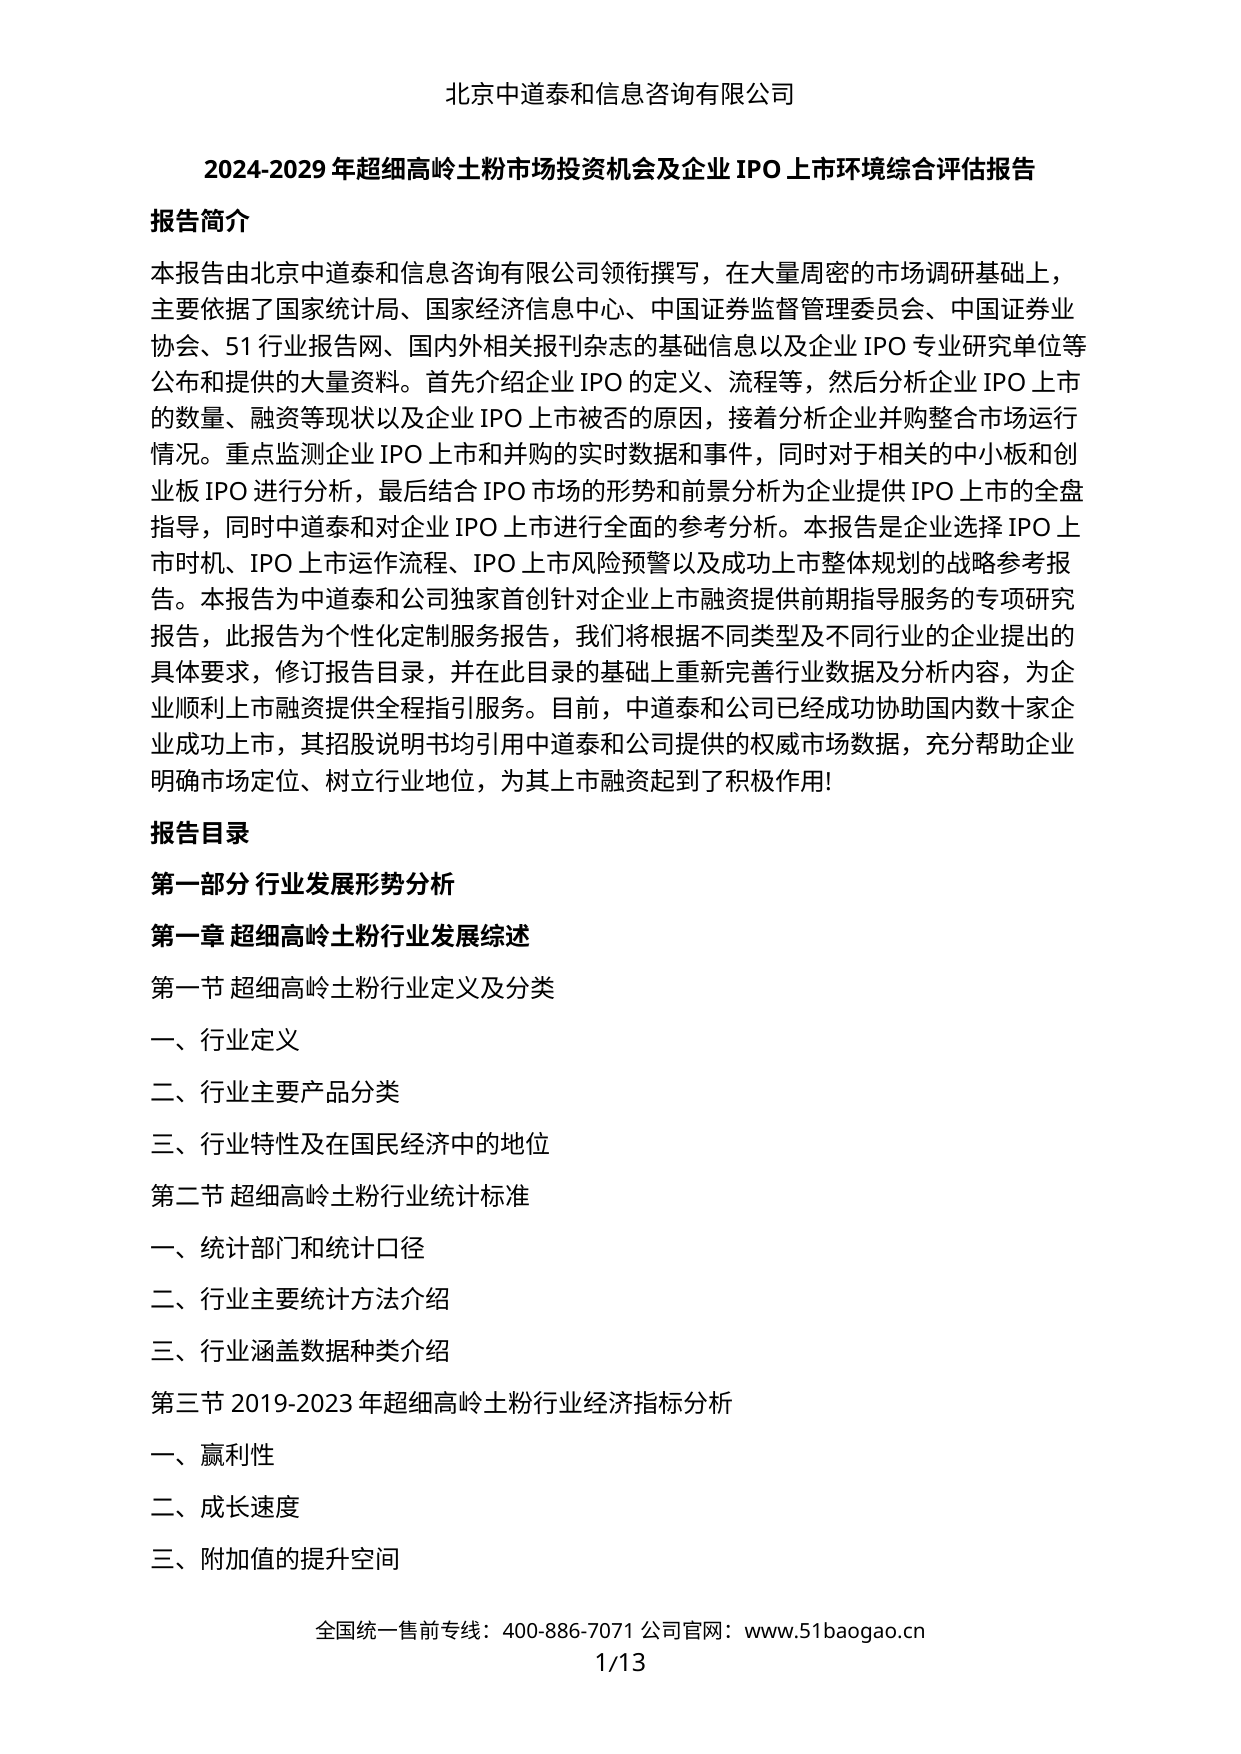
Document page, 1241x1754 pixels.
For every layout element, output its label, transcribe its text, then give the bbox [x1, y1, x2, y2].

text 第一部分 行业发展形势分析 [150, 865, 1090, 901]
text 三、行业涵盖数据种类介绍 [150, 1332, 1090, 1368]
text 报告简介 [150, 202, 1090, 238]
text 二、行业主要统计方法介绍 [150, 1280, 1090, 1316]
text 2024-2029年超细高岭土粉市场投资机会及企业IPO上市环境综合评估报告 [150, 150, 1090, 186]
text 第一章 超细高岭土粉行业发展综述 [150, 917, 1090, 953]
text 第二节 超细高岭土粉行业统计标准 [150, 1176, 1090, 1212]
text 二、成长速度 [150, 1487, 1090, 1524]
text 二、行业主要产品分类 [150, 1072, 1090, 1109]
text 一、行业定义 [150, 1021, 1090, 1057]
text 三、附加值的提升空间 [150, 1539, 1090, 1576]
text 一、统计部门和统计口径 [150, 1228, 1090, 1264]
text 一、赢利性 [150, 1436, 1090, 1472]
text 本报告由北京中道泰和信息咨询有限公司领衔撰写，在大量周密的市场调研基础上，主要依据了国家统计局、国家经济信息中心、中国证券监督管理委员会、中国证券业协会、51行业报告网、国内外相关报刊杂志的基础信息以及企业IPO专业研究单位等公布和提供的大量资料。首先介绍企业IPO的定义、流程等，然后分析企业IPO上市的数量、融资等现状以及企业IPO上市被否的原因，接着分析企业并购整合市场运行情况。重点监测企业IPO上市和并购的实时数据和事件，同时对于相关的中小板和创业板IPO进行分析，最后结合IPO市场的形势和前景分析为企业提供IPO上市的全盘指导，同时中道泰和对企业IPO上市进行全面的参考分析。本报告是企业选择IPO上市时机、IPO上市运作流程、IPO上市风险预警以及成功上市整体规划的战略参考报告。本报告为中道泰和公司独家首创针对企业上市融资提供前期指导服务的专项研究报告，此报告为个性化定制服务报告，我们将根据不同类型及不同行业的企业提出的具体要求，修订报告目录，并在此目录的基础上重新完善行业数据及分析内容，为企业顺利上市融资提供全程指引服务。目前，中道泰和公司已经成功协助国内数十家企业成功上市，其招股说明书均引用中道泰和公司提供的权威市场数据，充分帮助企业明确市场定位、树立行业地位，为其上市融资起到了积极作用! [150, 254, 1090, 797]
text 报告目录 [150, 813, 1090, 849]
text 三、行业特性及在国民经济中的地位 [150, 1124, 1090, 1161]
text 第一节 超细高岭土粉行业定义及分类 [150, 969, 1090, 1005]
text 第三节 2019-2023年超细高岭土粉行业经济指标分析 [150, 1384, 1090, 1420]
